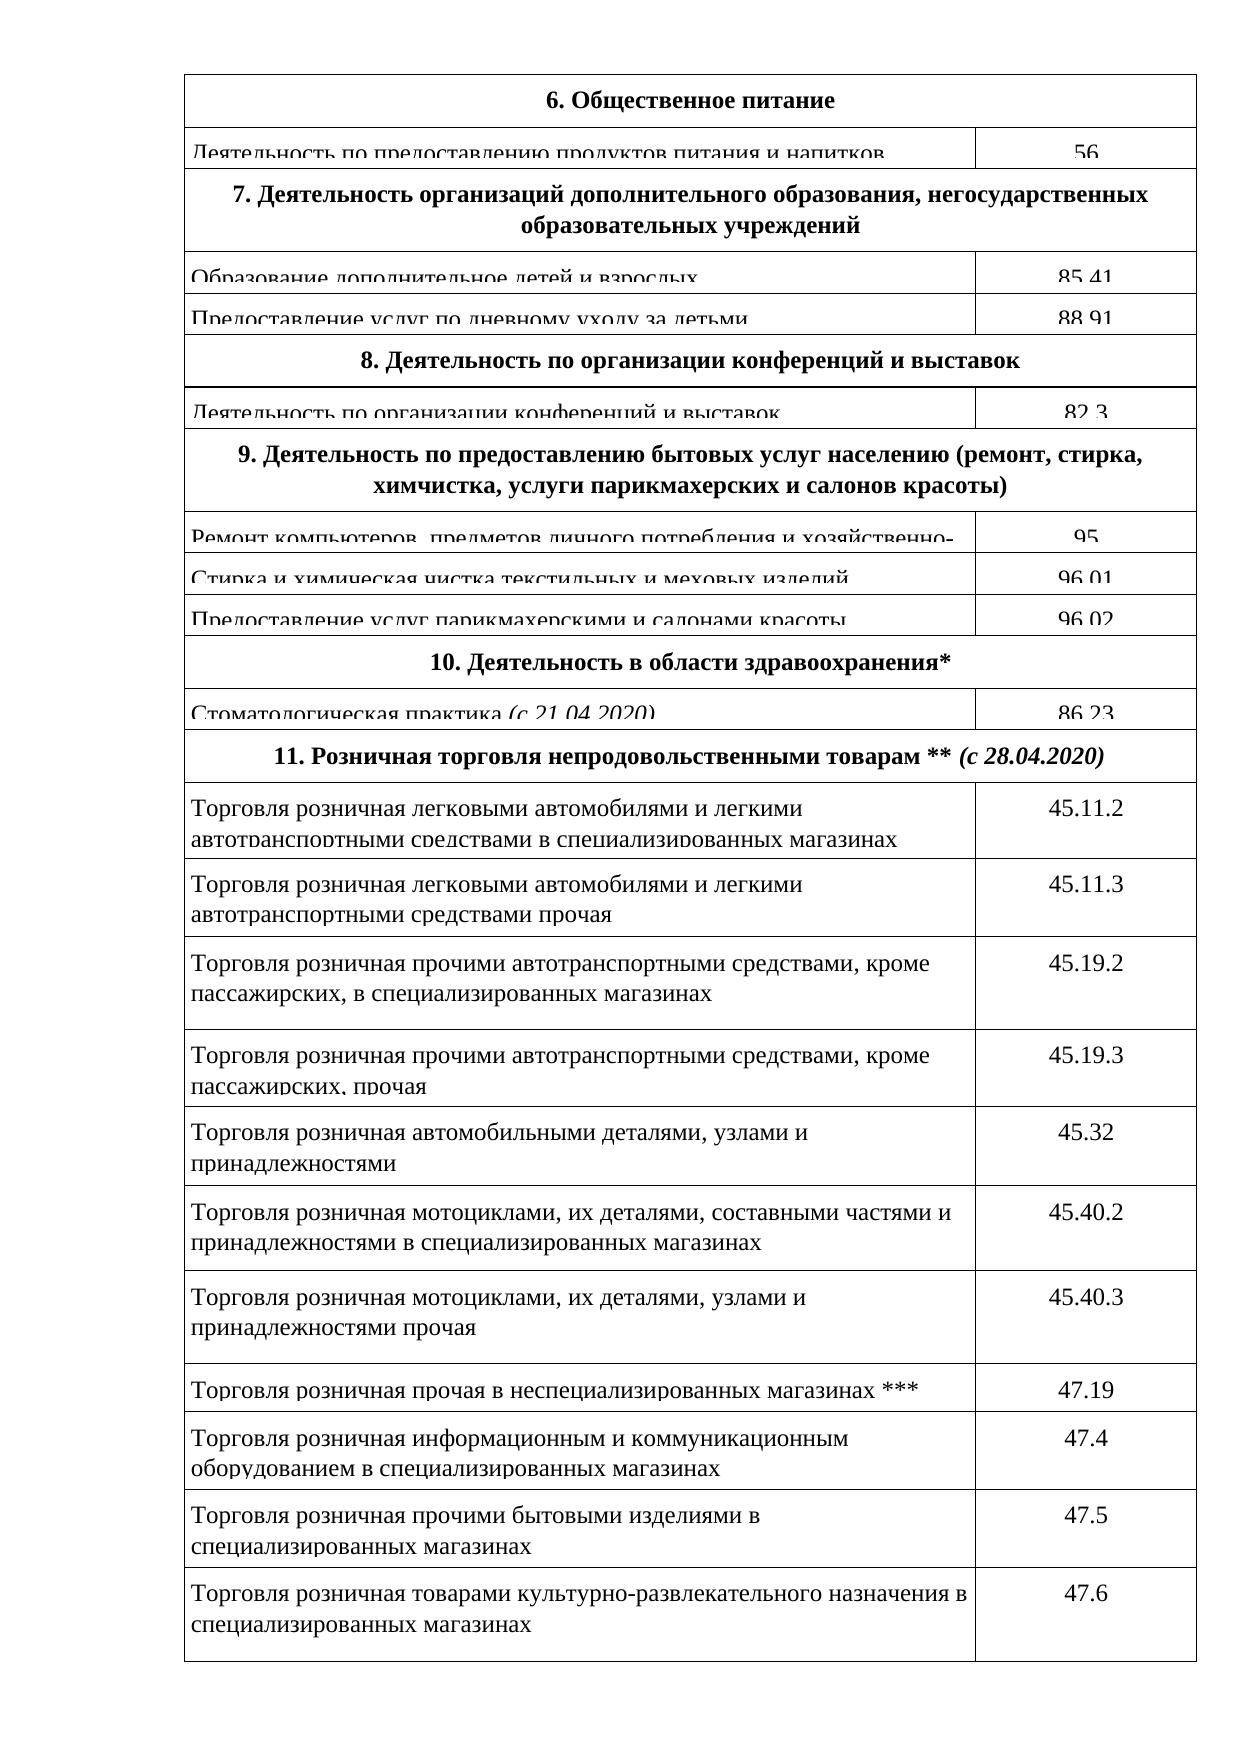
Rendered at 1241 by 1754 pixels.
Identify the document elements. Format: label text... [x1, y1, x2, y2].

table_cell Ремонт компьютеров, предметов личного потребления и хозяйственно-бытового назначения [185, 512, 975, 552]
table_cell 10. Деятельность в области здравоохранения* [185, 636, 1196, 688]
table_cell Деятельность по организации конференций и выставок [185, 388, 975, 428]
table_cell 11. Розничная торговля непродовольственными товарам ** (с 28.04.2020) [185, 730, 1196, 782]
table_cell Образование дополнительное детей и взрослых [185, 252, 975, 292]
table_cell 88.91 [976, 294, 1196, 334]
table_cell Деятельность по предоставлению продуктов питания и напитков [185, 128, 975, 168]
table_cell 47.19 [976, 1364, 1196, 1411]
table_cell 47.4 [976, 1412, 1196, 1489]
table_cell 8. Деятельность по организации конференций и выставок [185, 335, 1196, 386]
table_cell 7. Деятельность организаций дополнительного образования, негосударственных образовательных учреждений [185, 169, 1196, 251]
table_cell 86.23 [976, 689, 1196, 729]
table_cell Торговля розничная прочая в неспециализированных магазинах *** [185, 1364, 975, 1411]
table_cell Торговля розничная мотоциклами, их деталями, узлами и принадлежностями прочая [185, 1271, 975, 1363]
table_cell 47.6 [976, 1568, 1196, 1661]
table_cell 85.41 [976, 252, 1196, 292]
table_cell 47.5 [976, 1490, 1196, 1567]
table_cell 45.11.3 [976, 859, 1196, 936]
table_cell 45.19.3 [976, 1030, 1196, 1106]
table_cell 45.40.2 [976, 1186, 1196, 1270]
table_cell 9. Деятельность по предоставлению бытовых услуг населению (ремонт, стирка, химчистка, услуги парикмахерских и салонов красоты) [185, 429, 1196, 511]
table_cell Торговля розничная товарами культурно-развлекательного назначения в специализированных магазинах [185, 1568, 975, 1661]
table_cell Торговля розничная прочими бытовыми изделиями в специализированных магазинах [185, 1490, 975, 1567]
table_cell Предоставление услуг парикмахерскими и салонами красоты [185, 595, 975, 635]
table_cell Торговля розничная автомобильными деталями, узлами и принадлежностями [185, 1107, 975, 1185]
table_cell 95 [976, 512, 1196, 552]
table_cell Стоматологическая практика (c 21.04.2020) [185, 689, 975, 729]
table_cell 82.3 [976, 388, 1196, 428]
table_cell Торговля розничная прочими автотранспортными средствами, кроме пассажирских, в специализированных магазинах [185, 937, 975, 1029]
table_cell 96.01 [976, 553, 1196, 594]
table_cell Торговля розничная легковыми автомобилями и легкими автотранспортными средствами прочая [185, 859, 975, 936]
table_cell 6. Общественное питание [185, 75, 1196, 127]
table_cell 96.02 [976, 595, 1196, 635]
table_cell 45.32 [976, 1107, 1196, 1185]
table_cell 45.11.2 [976, 783, 1196, 857]
table_cell Торговля розничная информационным и коммуникационным оборудованием в специализированных магазинах [185, 1412, 975, 1489]
table_cell Торговля розничная мотоциклами, их деталями, составными частями и принадлежностями в специализированных магазинах [185, 1186, 975, 1270]
table_cell Стирка и химическая чистка текстильных и меховых изделий [185, 553, 975, 594]
table_cell Предоставление услуг по дневному уходу за детьми [185, 294, 975, 334]
table_cell 45.40.3 [976, 1271, 1196, 1363]
table_cell 45.19.2 [976, 937, 1196, 1029]
table_cell Торговля розничная прочими автотранспортными средствами, кроме пассажирских, прочая [185, 1030, 975, 1106]
table_cell Торговля розничная легковыми автомобилями и легкими автотранспортными средствами в специализированных магазинах [185, 783, 975, 857]
table_cell 56 [976, 128, 1196, 168]
